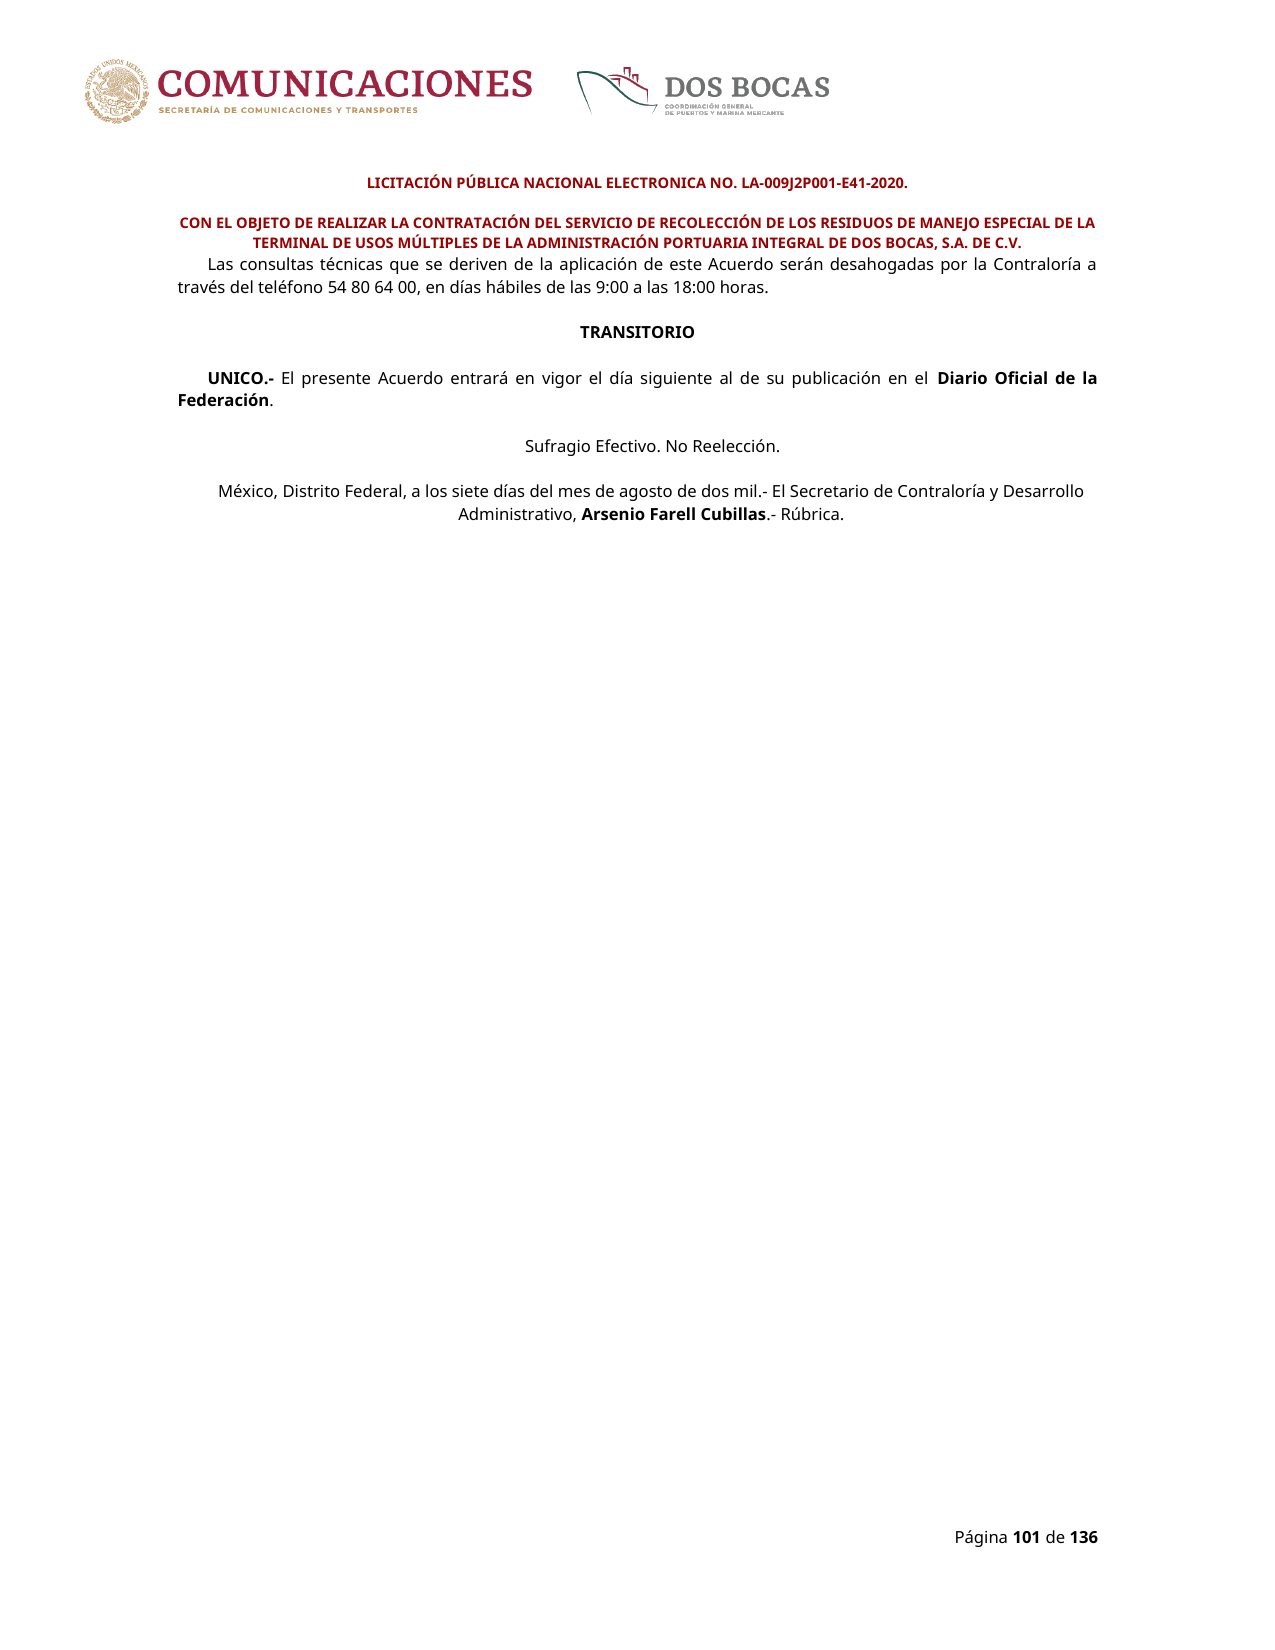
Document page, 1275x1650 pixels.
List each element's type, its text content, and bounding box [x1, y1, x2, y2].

picture [80, 51, 536, 134]
picture [577, 67, 829, 115]
text TRANSITORIO [177, 321, 1098, 344]
text México, Distrito Federal, a los siete días del mes de agosto de dos mil.- El Secretario de Contraloría y Desarrollo Administrativo, Arsenio Farell Cubillas.- Rúbrica. [177, 480, 1125, 525]
text Las consultas técnicas que se deriven de la aplicación de este Acuerdo serán desahogadas por la Contraloría a través del teléfono 54 80 64 00, en días hábiles de las 9:00 a las 18:00 horas. [177, 253, 1098, 298]
text UNICO.- El presente Acuerdo entrará en vigor el día siguiente al de su publicación en el Diario Oficial de la Federación. [177, 366, 1098, 412]
text Sufragio Efectivo. No Reelección. [177, 434, 1098, 457]
